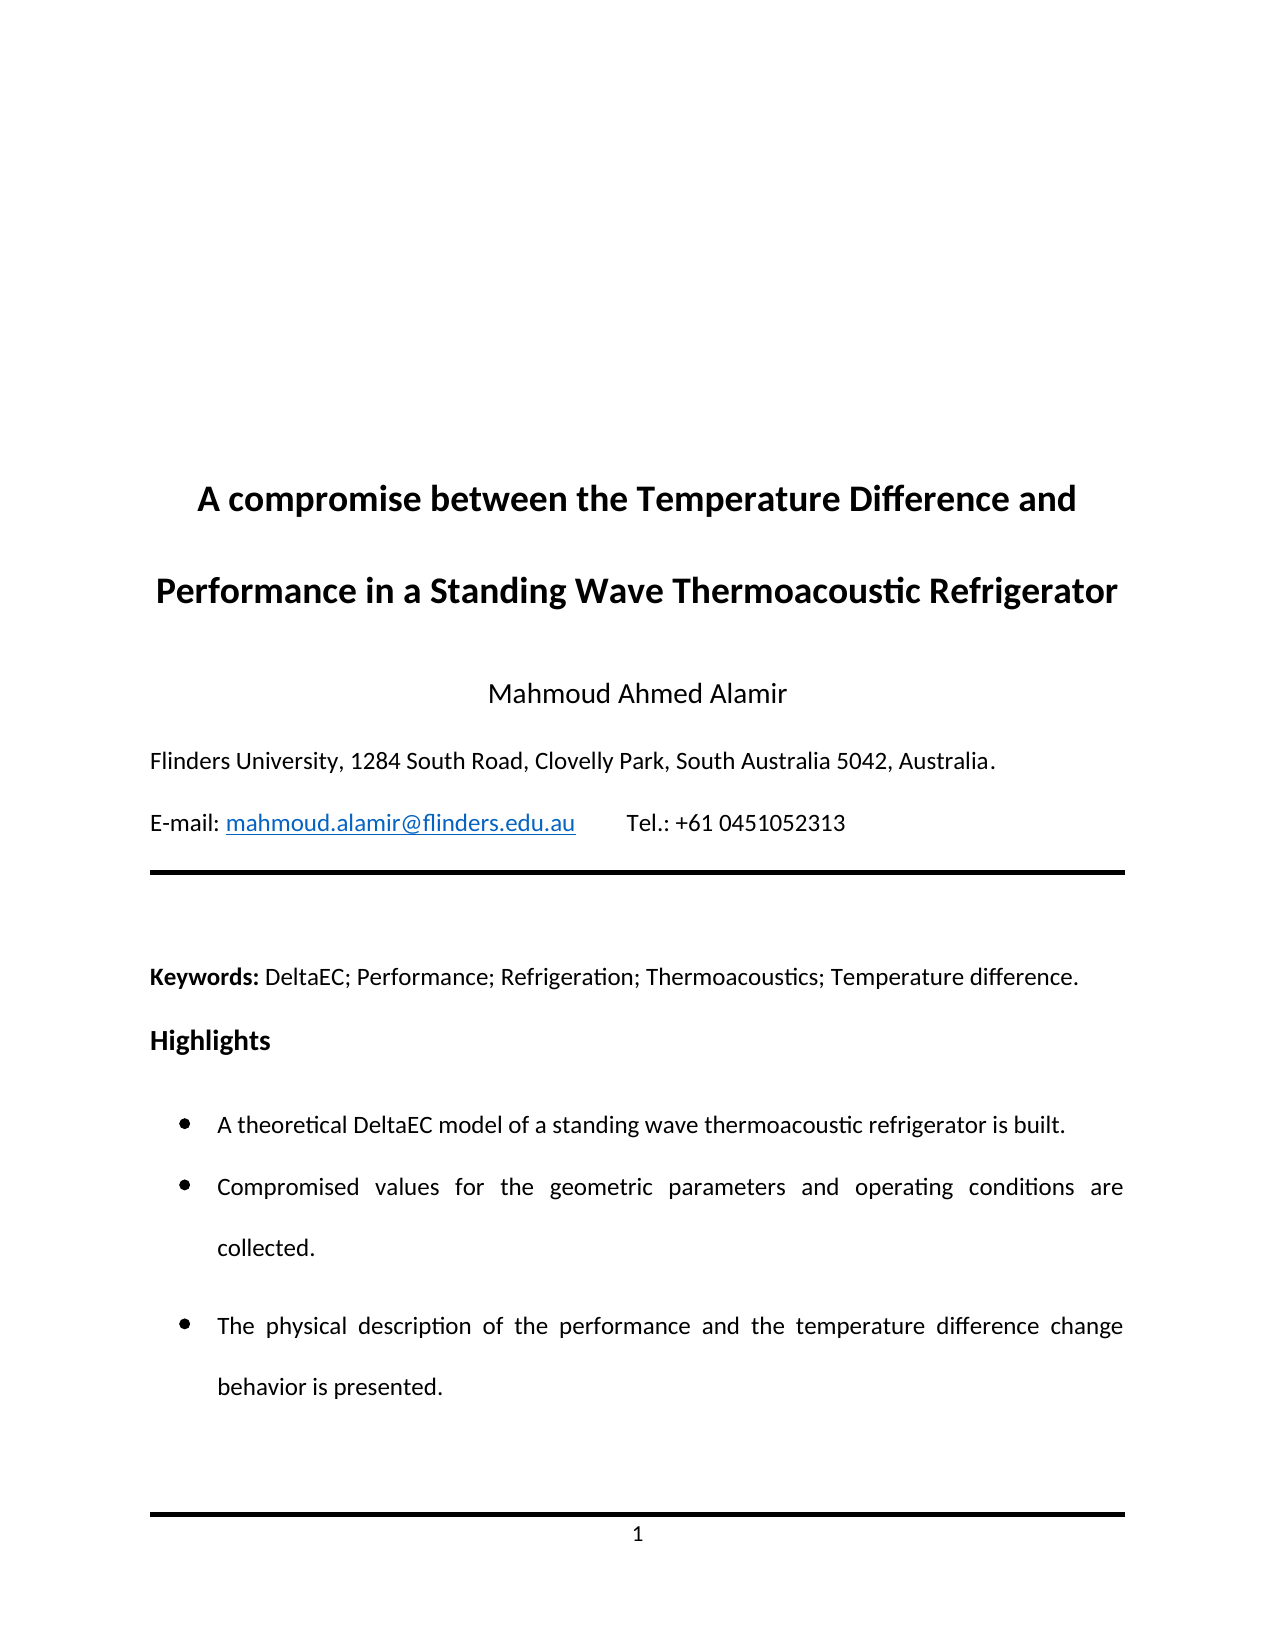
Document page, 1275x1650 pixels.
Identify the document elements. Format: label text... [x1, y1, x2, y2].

text E-mail: mahmoud.alamir@flinders.edu.au Tel.: +61 0451052313 [150, 807, 1125, 838]
text Keywords: DeltaEC; Performance; Refrigeration; Thermoacoustics; Temperature difference. [150, 954, 1125, 991]
text Mahmoud Ahmed Alamir [150, 675, 1125, 711]
text Flinders University, 1284 South Road, Clovelly Park, South Australia 5042, Australia. [150, 745, 1125, 776]
text A compromise between the Temperature Difference and Performance in a Standing Wave Thermoacoustic Refrigerator [150, 475, 1125, 612]
text Highlights [150, 1022, 1125, 1057]
list The physical description of the performance and the temperature difference change behavior is presented. [179, 1310, 1125, 1401]
list A theoretical DeltaEC model of a standing wave thermoacoustic refrigerator is built. [179, 1110, 1125, 1140]
list Compromised values for the geometric parameters and operating conditions are collected. [179, 1171, 1125, 1263]
